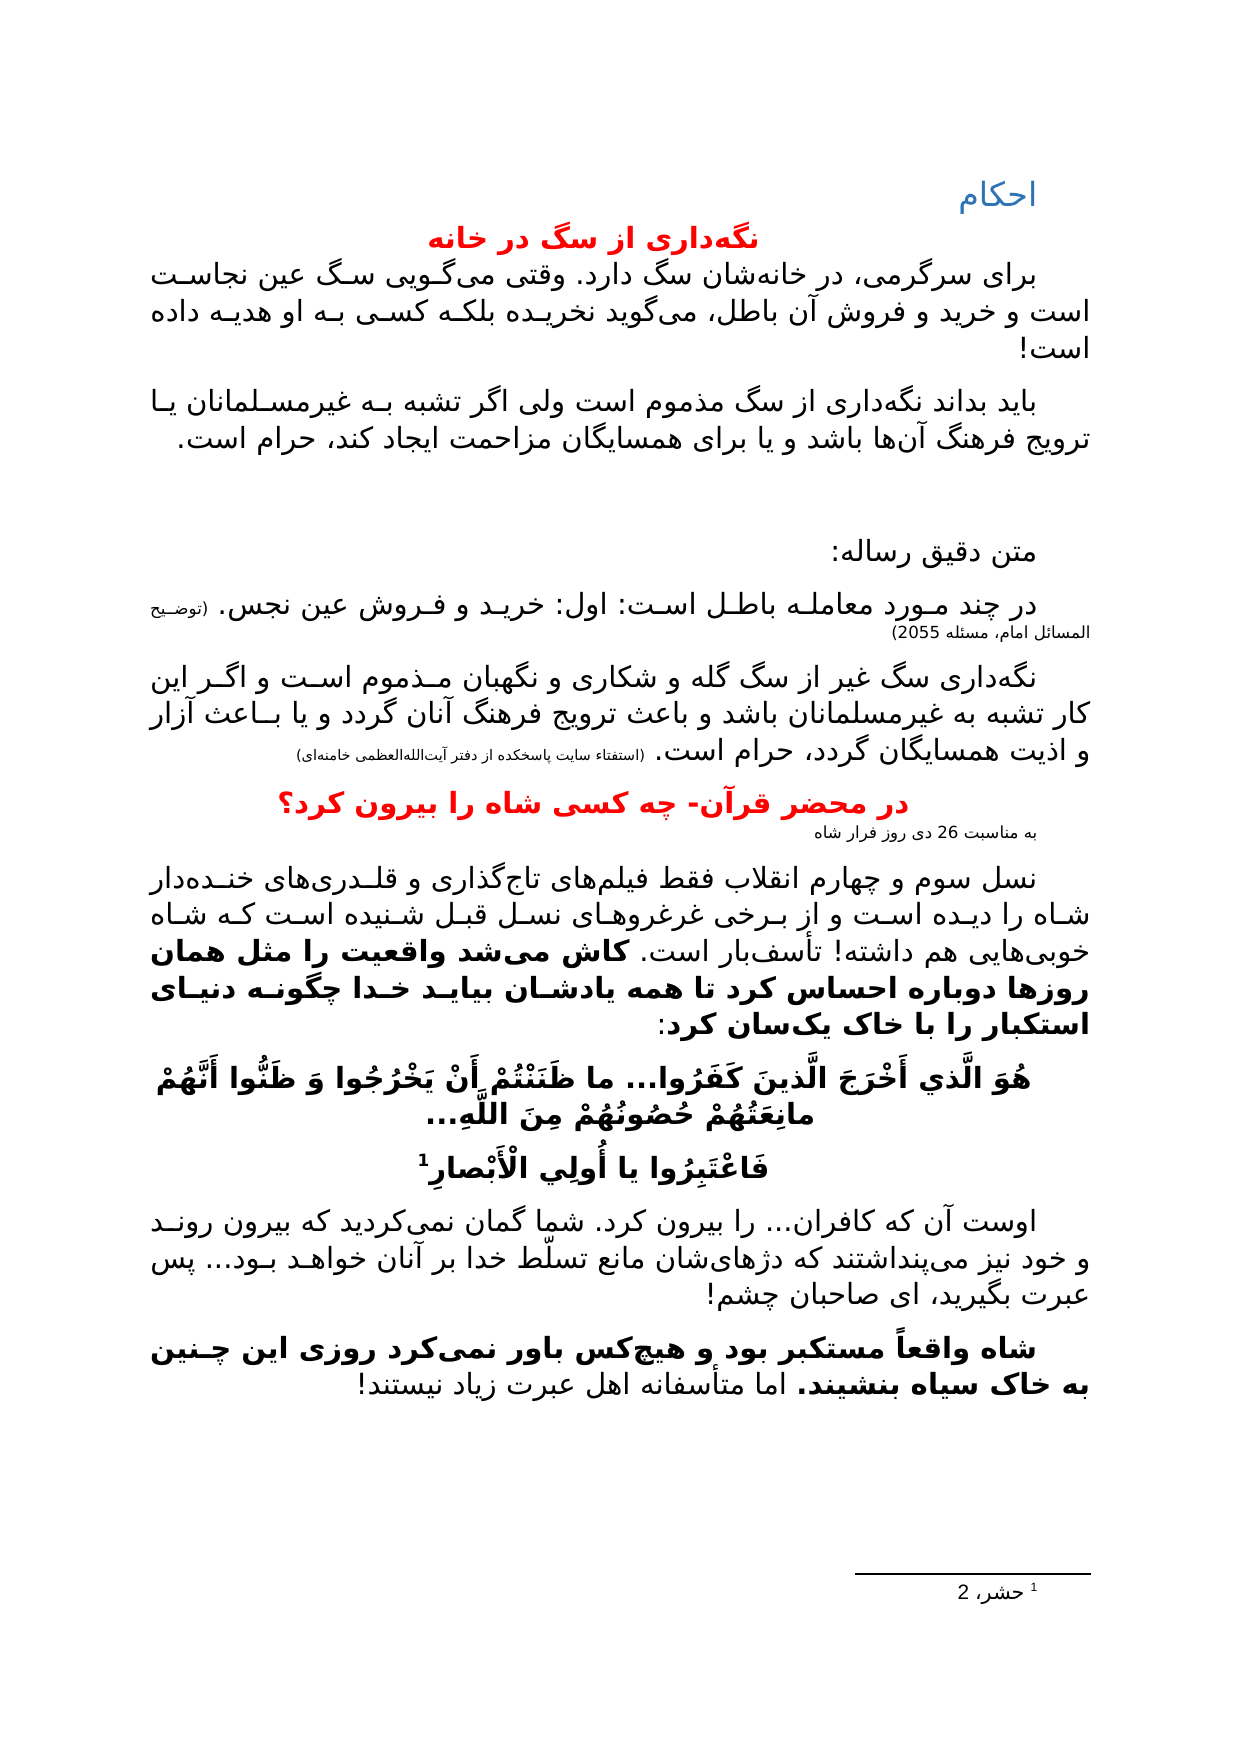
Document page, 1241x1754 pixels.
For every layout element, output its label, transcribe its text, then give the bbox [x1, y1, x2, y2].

text به مناسبت 26 دی روز فرار شاه [150, 823, 1090, 843]
text اوست آن که کافران... را بیرون کرد. شما گمان نمى‌کردید که بیرون روند و خود نیز مى‌پنداشتند که دژهای‌شان مانع تسلّط خدا بر آنان خواهد بود... پس عبرت بگیرید، ای صاحبان چشم! [150, 1204, 1090, 1312]
subtitle در محضر قرآن- چه کسی شاه را بیرون کرد؟ [150, 787, 1090, 821]
text شاه واقعاً مستکبر بود و هیچ‌کس باور نمی‌کرد روزی این چنین به خاک سیاه بنشیند. اما متأسفانه اهل عبرت زیاد نیستند! [150, 1331, 1090, 1402]
text در چند مورد معامله باطل است: اول: خرید و فروش عین نجس. (توضیح المسائل امام، مسئله 2055) [150, 587, 1090, 642]
text باید بداند نگه‌داری از سگ مذموم است ولی اگر تشبه به غیرمسلمانان یا ترویج فرهنگ آن‌ها باشد و یا برای همسایگان مزاحمت ایجاد کند، حرام است. [150, 384, 1090, 455]
text هُوَ الَّذي أَخْرَجَ الَّذينَ کَفَرُوا... ما ظَنَنْتُمْ أَنْ يَخْرُجُوا وَ ظَنُّوا أَنَّهُمْ مانِعَتُهُمْ حُصُونُهُمْ مِنَ اللَّهِ... [150, 1061, 1090, 1132]
text نگه‌داری سگ غیر از سگ گله و شکاری و نگهبان مذموم است و اگر این کار تشبه به غیرمسلمانان باشد و باعث ترویج فرهنگ آنان گردد و یا باعث آزار و اذیت همسایگان گردد، حرام است. (استفتاء سایت پاسخکده از دفتر آیت‌الله‌العظمی خامنه‌ای) [150, 660, 1090, 767]
text نسل سوم و چهارم انقلاب فقط فیلم‌های تاج‌گذاری و قلدری‌های خنده‌دار شاه را دیده است و از برخی غرغروهای نسل قبل شنیده است که شاه خوبی‌هایی هم داشته! تأسف‌بار است. کاش می‌شد واقعیت را مثل همان روزها دوباره احساس کرد تا همه یادشان بیاید خدا چگونه دنیای استکبار را با خاک یک‌سان کرد: [150, 861, 1090, 1042]
text فَاعْتَبِرُوا يا أُولِي الْأَبْصارِ [150, 1151, 1090, 1185]
text متن دقیق رساله: [150, 534, 1090, 568]
subtitle احکام [150, 175, 1090, 214]
subtitle نگه‌داری از سگ در خانه [150, 221, 1090, 255]
text برای سرگرمی، در خانه‌شان سگ دارد. وقتی می‌گویی سگ عین نجاست است و خرید و فروش آن باطل، می‌گوید نخریده بلکه کسی به او هدیه داده است! [150, 258, 1090, 365]
